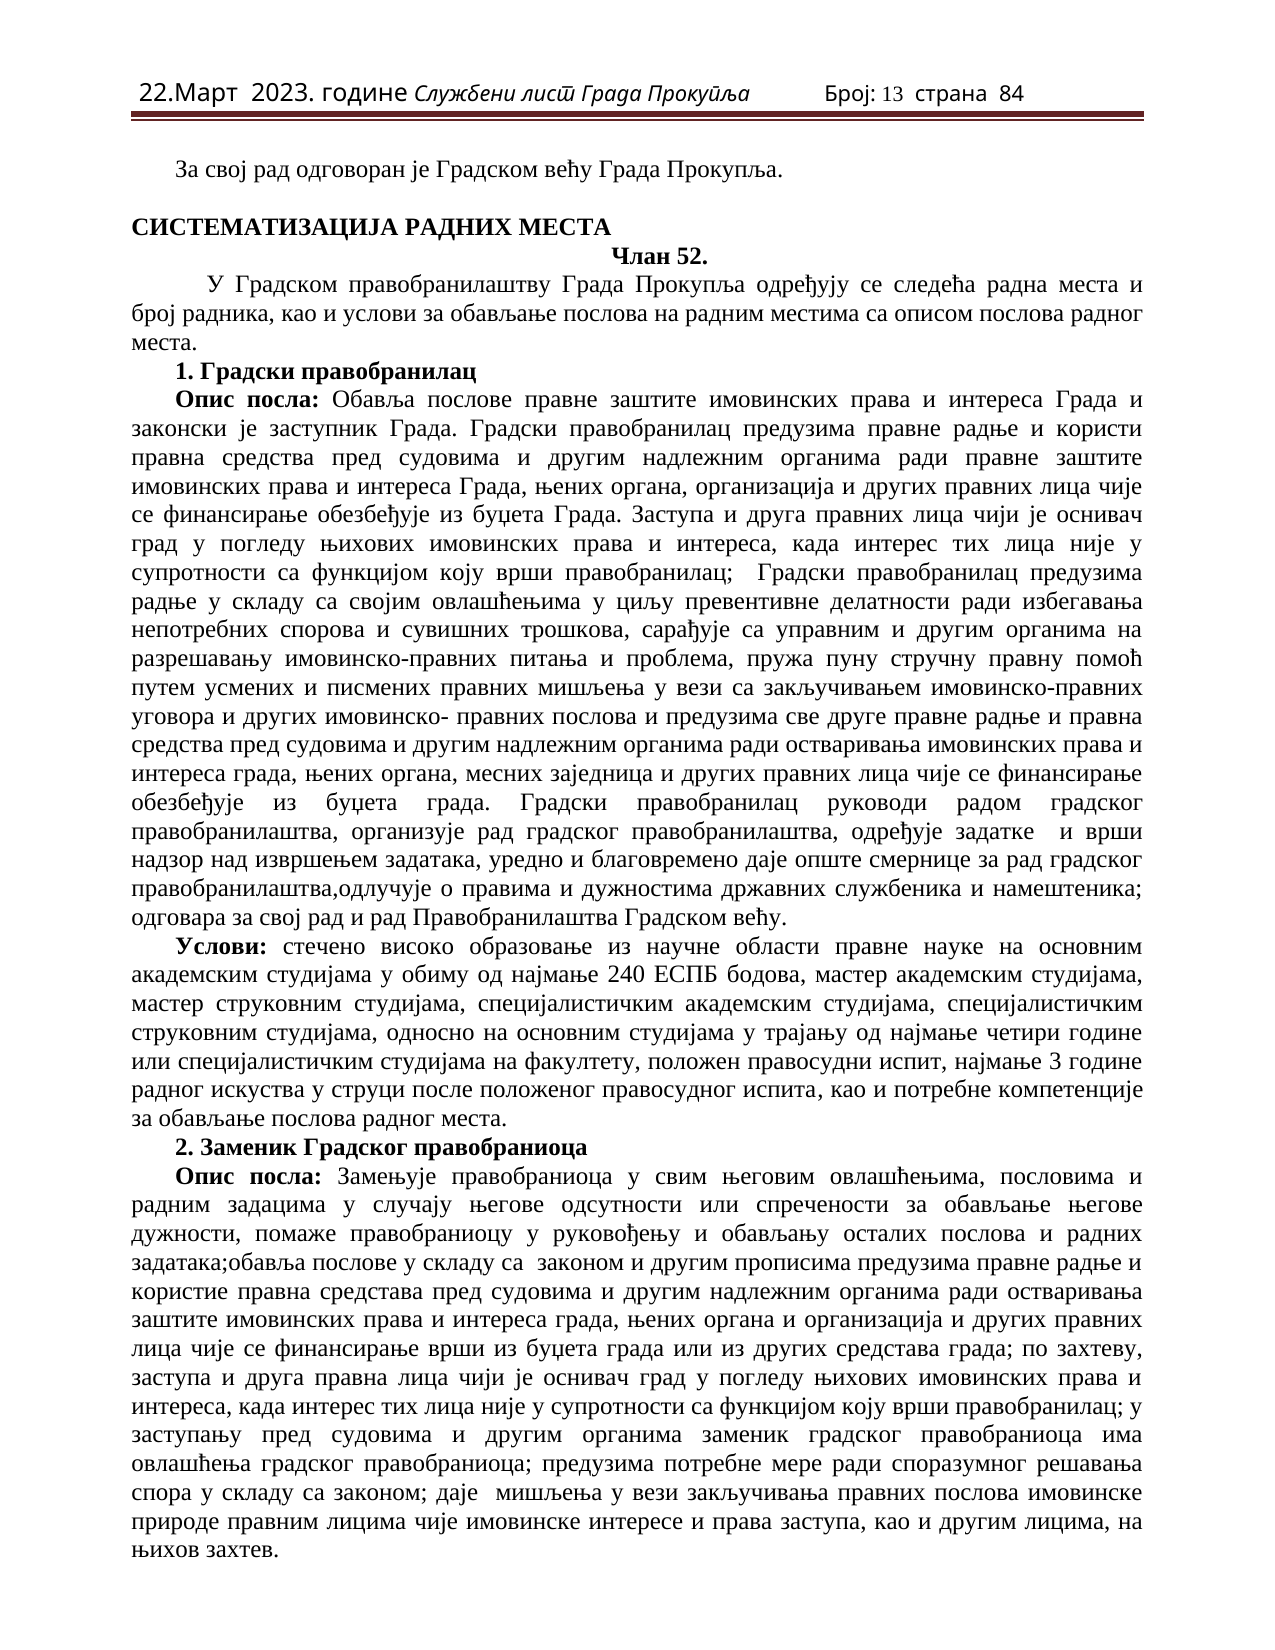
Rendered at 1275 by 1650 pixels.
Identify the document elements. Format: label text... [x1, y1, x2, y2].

text СИСТЕМАТИЗАЦИЈА РАДНИХ МЕСТА [131, 212, 1144, 241]
text У Градском правобранилаштву Града Прокупља одређују се следећа радна места и број радника, као и услови за обављање послова на радним местима са описом послова радног места. [131, 269, 1144, 356]
text 2. Заменик Градског правобраниоца [131, 1132, 1144, 1161]
text Услови: стечено високо образовање из научне области правне науке на основним академским студијама у обиму од најмање 240 ЕСПБ бодова, мастер академским студијама, мастер струковним студијама, специјалистичким академским студијама, специјалистичким струковним студијама, односно на основним студијама у трајању од најмање четири године или специјалистичким студијама на факултету, положен правосудни испит, најмање 3 године радног искуства у струци после положеног правосудног испита, као и потребне компетенције за обављање послова радног места. [131, 931, 1144, 1132]
text Члан 52. [131, 241, 1144, 269]
text Опис посла: Замењује правобраниоца у свим његовим овлашћењима, пословима и радним задацима у случају његове одсутности или спречености за обављање његове дужности, помаже правобраниоцу у руковођењу и обављању осталих послова и радних задатака;обавља послове у складу са законом и другим прописима предузима правне радње и користие правна средстава пред судовима и другим надлежним органима ради остваривања заштите имовинских права и интереса града, њених органа и организација и других правних лица чије се финансирање врши из буџета града или из других средстава града; по захтеву, заступа и друга правна лица чији је оснивач град у погледу њихових имовинских права и интереса, када интерес тих лица није у супротности са функцијом коју врши правобранилац; у заступању пред судовима и другим органима заменик градског правобраниоца има овлашћења градског правобраниоца; предузима потребне мере ради споразумног решавања спора у складу са законом; даје мишљења у вези закључивања правних послова имовинске природе правним лицима чије имовинске интересе и права заступа, као и другим лицима, на њихов захтев. [131, 1161, 1144, 1563]
text Опис посла: Oбавља послове правне заштите имовинских права и интереса Града и законски је заступник Града. Градски правобранилац предузима правне радње и користи правна средства пред судовима и другим надлежним органима ради правне заштите имовинских права и интереса Града, њених органа, организација и других правних лица чије се финансирање обезбеђује из буџета Града. Заступа и друга правних лица чији је оснивач град у погледу њихових имовинских права и интереса, када интерес тих лица није у супротности са функцијом коју врши правобранилац; Градски правобранилац предузима радње у складу са својим овлашћењима у циљу превентивне делатности ради избегавања непотребних спорова и сувишних трошкова, сарађује са управним и другим органима на разрешавању имовинско-правних питања и проблема, пружа пуну стручну правну помоћ путем усмених и писмених правних мишљења у вези са закључивањем имовинско-правних уговора и других имовинско- правних послова и предузима све друге правне радње и правна средства пред судовима и другим надлежним органима ради остваривања имовинских права и интереса града, њених органа, месних заједница и других правних лица чије се финансирање обезбеђује из буџета града. Градски правобранилац руководи радом градског правобранилаштва, организује рад градског правобранилаштва, одређује задатке и врши надзор над извршењем задатака, уредно и благовремено даје опште смернице за рад градског правобранилаштва,одлучује о правима и дужностима државних службеника и намештеника; одговара за свој рад и рад Правобранилаштва Градском већу. [131, 384, 1144, 931]
text 1. Градски правобранилац [131, 356, 1144, 384]
text За свој рад одговоран је Градском већу Града Прокупља. [131, 154, 1144, 183]
